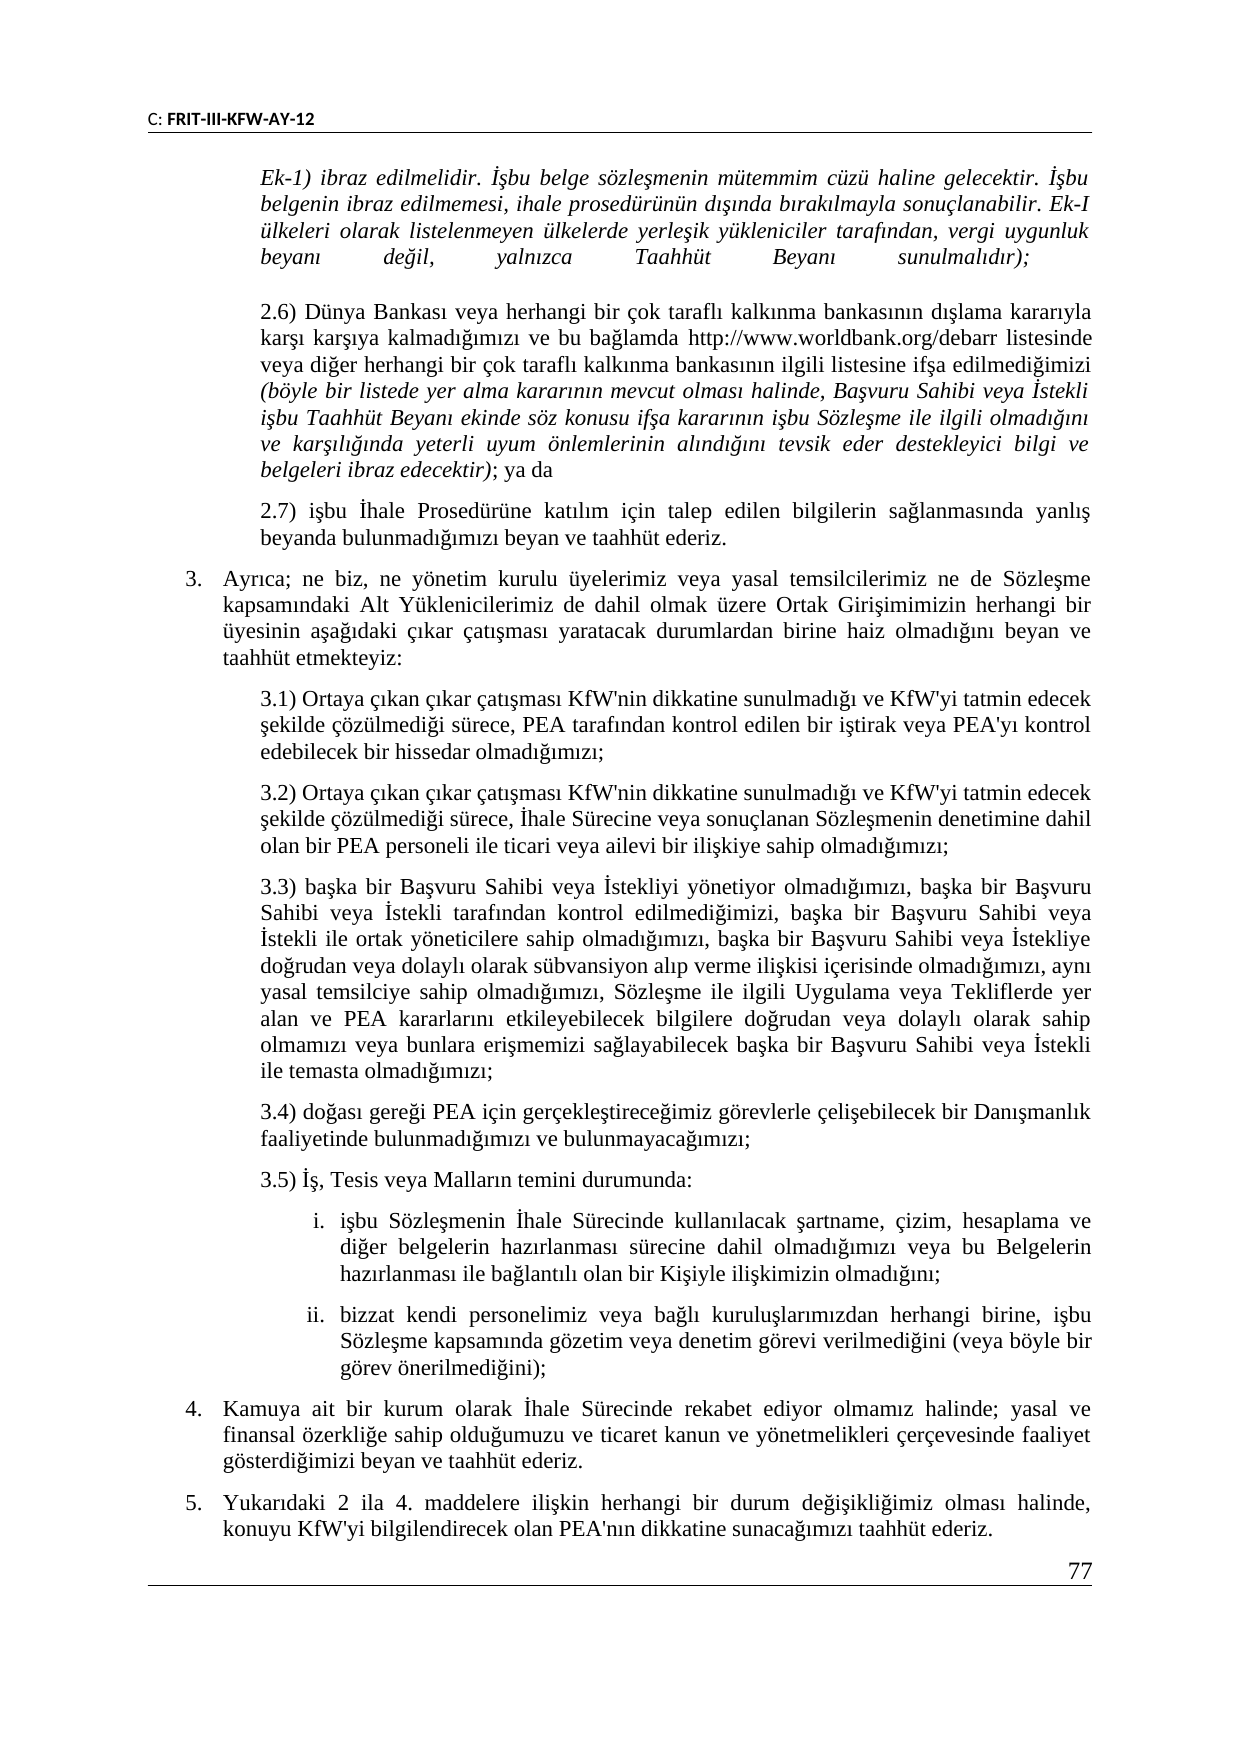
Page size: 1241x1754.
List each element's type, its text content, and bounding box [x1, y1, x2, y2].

text 2.7) işbu İhale Prosedürüne katılım için talep edilen bilgilerin sağlanmasında yanlış beyanda bulunmadığımızı beyan ve taahhüt ederiz. [260, 497, 1092, 550]
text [260, 164, 1092, 483]
list işbu Sözleşmenin İhale Sürecinde kullanılacak şartname, çizim, hesaplama ve diğer belgelerin hazırlanması sürecine dahil olmadığımızı veya bu Belgelerin hazırlanması ile bağlantılı olan bir Kişiyle ilişkimizin olmadığını; [325, 1207, 1092, 1286]
list bizzat kendi personelimiz veya bağlı kuruluşlarımızdan herhangi birine, işbu Sözleşme kapsamında gözetim veya denetim görevi verilmediğini (veya böyle bir görev önerilmediğini); [325, 1301, 1092, 1380]
list Kamuya ait bir kurum olarak İhale Sürecinde rekabet ediyor olmamız halinde; yasal ve finansal özerkliğe sahip olduğumuzu ve ticaret kanun ve yönetmelikleri çerçevesinde faaliyet gösterdiğimizi beyan ve taahhüt ederiz. [185, 1395, 1092, 1474]
text 3.4) doğası gereği PEA için gerçekleştireceğimiz görevlerle çelişebilecek bir Danışmanlık faaliyetinde bulunmadığımızı ve bulunmayacağımızı; [260, 1098, 1092, 1151]
text 3.3) başka bir Başvuru Sahibi veya İstekliyi yönetiyor olmadığımızı, başka bir Başvuru Sahibi veya İstekli tarafından kontrol edilmediğimizi, başka bir Başvuru Sahibi veya İstekli ile ortak yöneticilere sahip olmadığımızı, başka bir Başvuru Sahibi veya İstekliye doğrudan veya dolaylı olarak sübvansiyon alıp verme ilişkisi içerisinde olmadığımızı, aynı yasal temsilciye sahip olmadığımızı, Sözleşme ile ilgili Uygulama veya Tekliflerde yer alan ve PEA kararlarını etkileyebilecek bilgilere doğrudan veya dolaylı olarak sahip olmamızı veya bunlara erişmemizi sağlayabilecek başka bir Başvuru Sahibi veya İstekli ile temasta olmadığımızı; [260, 873, 1092, 1084]
text 3.2) Ortaya çıkan çıkar çatışması KfW'nin dikkatine sunulmadığı ve KfW'yi tatmin edecek şekilde çözülmediği sürece, İhale Sürecine veya sonuçlanan Sözleşmenin denetimine dahil olan bir PEA personeli ile ticari veya ailevi bir ilişkiye sahip olmadığımızı; [260, 779, 1092, 858]
list Yukarıdaki 2 ila 4. maddelere ilişkin herhangi bir durum değişikliğimiz olması halinde, konuyu KfW'yi bilgilendirecek olan PEA'nın dikkatine sunacağımızı taahhüt ederiz. [185, 1489, 1092, 1541]
list Ayrıca; ne biz, ne yönetim kurulu üyelerimiz veya yasal temsilcilerimiz ne de Sözleşme kapsamındaki Alt Yüklenicilerimiz de dahil olmak üzere Ortak Girişimimizin herhangi bir üyesinin aşağıdaki çıkar çatışması yaratacak durumlardan birine haiz olmadığını beyan ve taahhüt etmekteyiz: [185, 565, 1092, 670]
text 3.1) Ortaya çıkan çıkar çatışması KfW'nin dikkatine sunulmadığı ve KfW'yi tatmin edecek şekilde çözülmediği sürece, PEA tarafından kontrol edilen bir iştirak veya PEA'yı kontrol edebilecek bir hissedar olmadığımızı; [260, 685, 1092, 764]
text 3.5) İş, Tesis veya Malların temini durumunda: [260, 1166, 1092, 1192]
